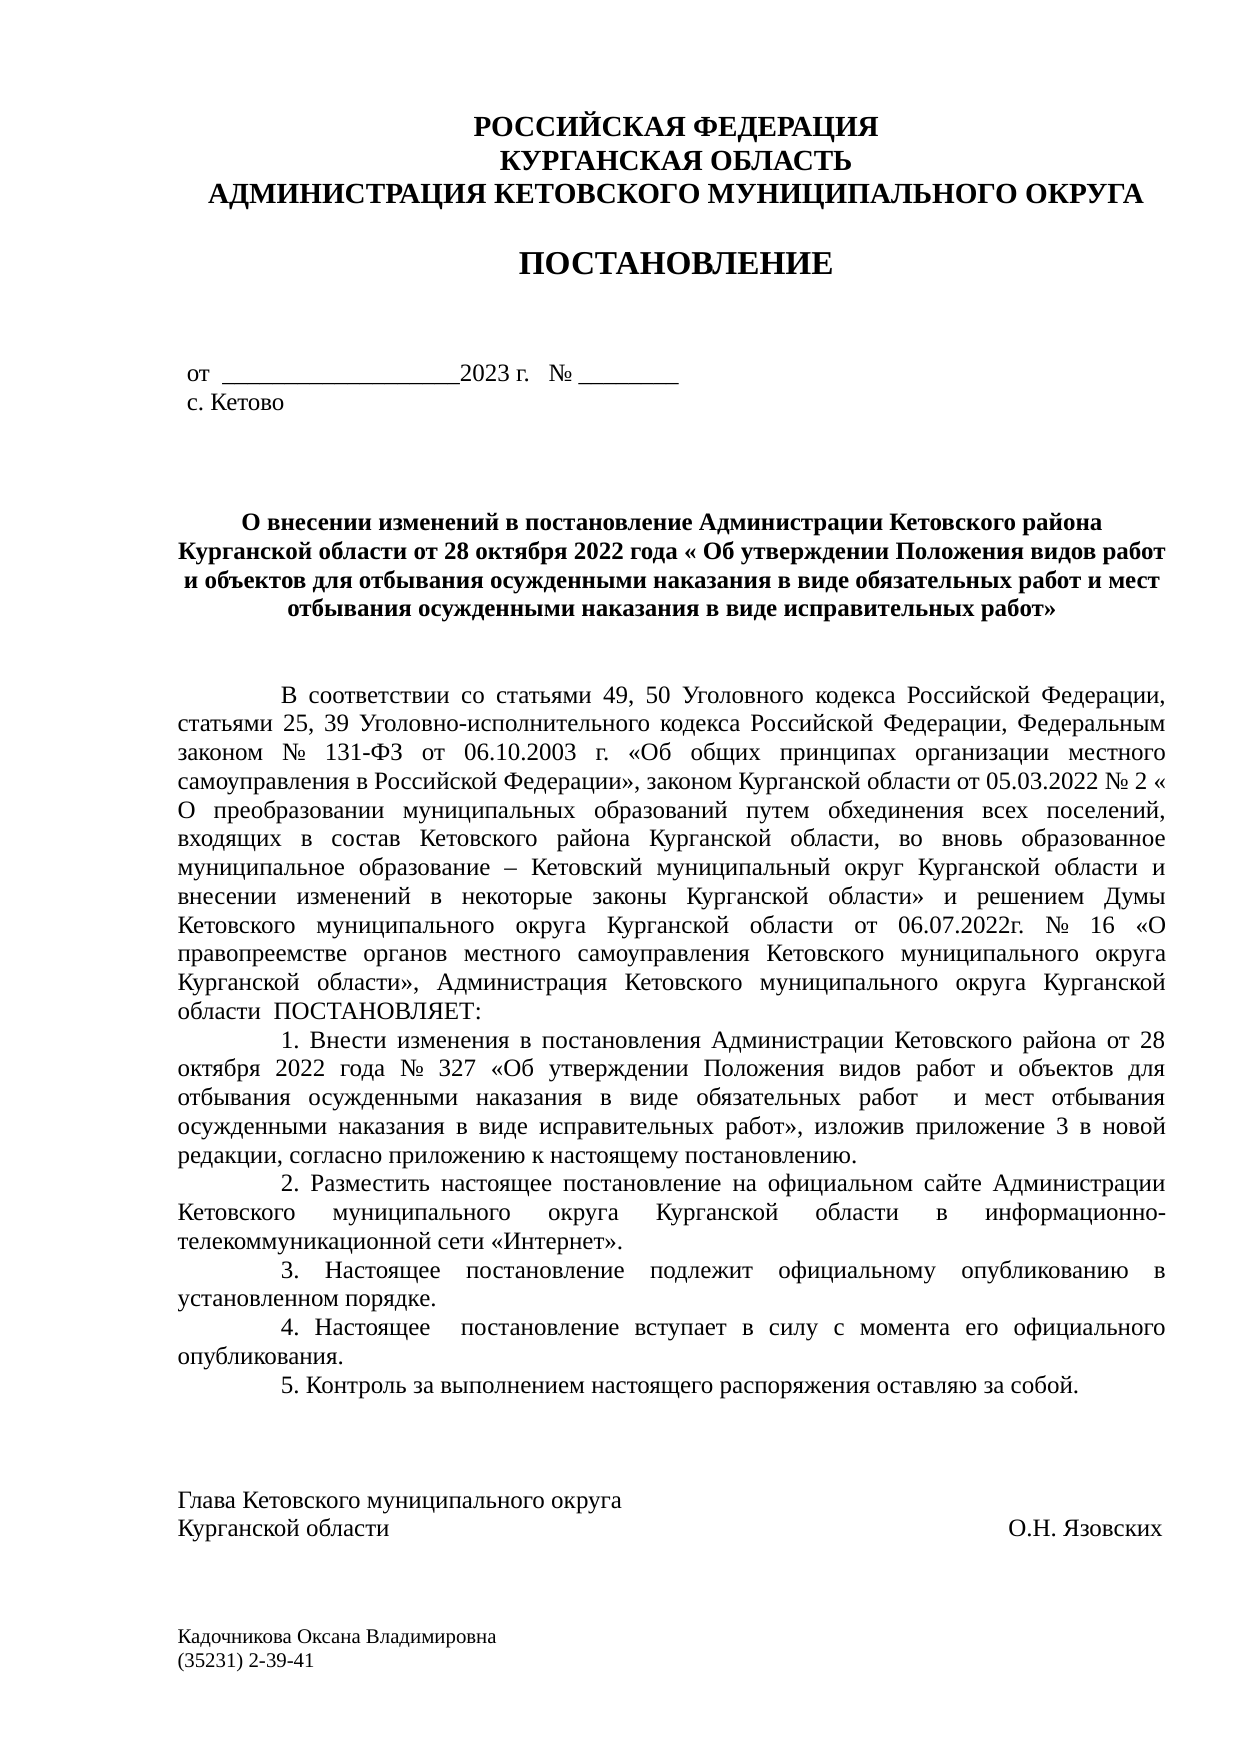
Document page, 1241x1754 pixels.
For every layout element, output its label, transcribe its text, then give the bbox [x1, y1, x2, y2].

text (35231) 2-39-41 [177, 1648, 1167, 1672]
text 3. Настоящее постановление подлежит официальному опубликованию в установленном порядке. [177, 1255, 1167, 1312]
table_cell от ___________________2023 г. № ________ с. Кетово [181, 331, 1171, 421]
text Курганской области О.Н. Язовских [177, 1513, 1167, 1542]
text 2. Разместить настоящее постановление на официальном сайте Администрации Кетовского муниципального округа Курганской области в информационно-телекоммуникационной сети «Интернет». [177, 1168, 1167, 1255]
text Кадочникова Оксана Владимировна [177, 1624, 1167, 1648]
text Глава Кетовского муниципального округа [177, 1485, 1167, 1513]
text 1. Внести изменения в постановления Администрации Кетовского района от 28 октября 2022 года № 327 «Об утверждении Положения видов работ и объектов для отбывания осужденными наказания в виде обязательных работ и мест отбывания осужденными наказания в виде исправительных работ», изложив приложение 3 в новой редакции, согласно приложению к настоящему постановлению. [177, 1025, 1167, 1168]
text 5. Контроль за выполнением настоящего распоряжения оставляю за собой. [177, 1370, 1167, 1398]
text О внесении изменений в постановление Администрации Кетовского района Курганской области от 28 октября 2022 года « Об утверждении Положения видов работ и объектов для отбывания осужденными наказания в виде обязательных работ и мест отбывания осужденными наказания в виде исправительных работ» [177, 507, 1167, 622]
table_header РОССИЙСКАЯ ФЕДЕРАЦИЯ КУРГАНСКАЯ ОБЛАСТЬ АДМИНИСТРАЦИЯ КЕТОВСКОГО МУНИЦИПАЛЬНОГО ОКРУГА ПОСТАНОВЛЕНИЕ [181, 104, 1171, 331]
text 4. Настоящее постановление вступает в силу с момента его официального опубликования. [177, 1312, 1167, 1370]
text В соответствии со статьями 49, 50 Уголовного кодекса Российской Федерации, статьями 25, 39 Уголовно-исполнительного кодекса Российской Федерации, Федеральным законом № 131-ФЗ от 06.10.2003 г. «Об общих принципах организации местного самоуправления в Российской Федерации», законом Курганской области от 05.03.2022 № 2 « О преобразовании муниципальных образований путем обхединения всех поселений, входящих в состав Кетовского района Курганской области, во вновь образованное муниципальное образование – Кетовский муниципальный округ Курганской области и внесении изменений в некоторые законы Курганской области» и решением Думы Кетовского муниципального округа Курганской области от 06.07.2022г. № 16 «О правопреемстве органов местного самоуправления Кетовского муниципального округа Курганской области», Администрация Кетовского муниципального округа Курганской области ПОСТАНОВЛЯЕТ: [177, 680, 1167, 1025]
